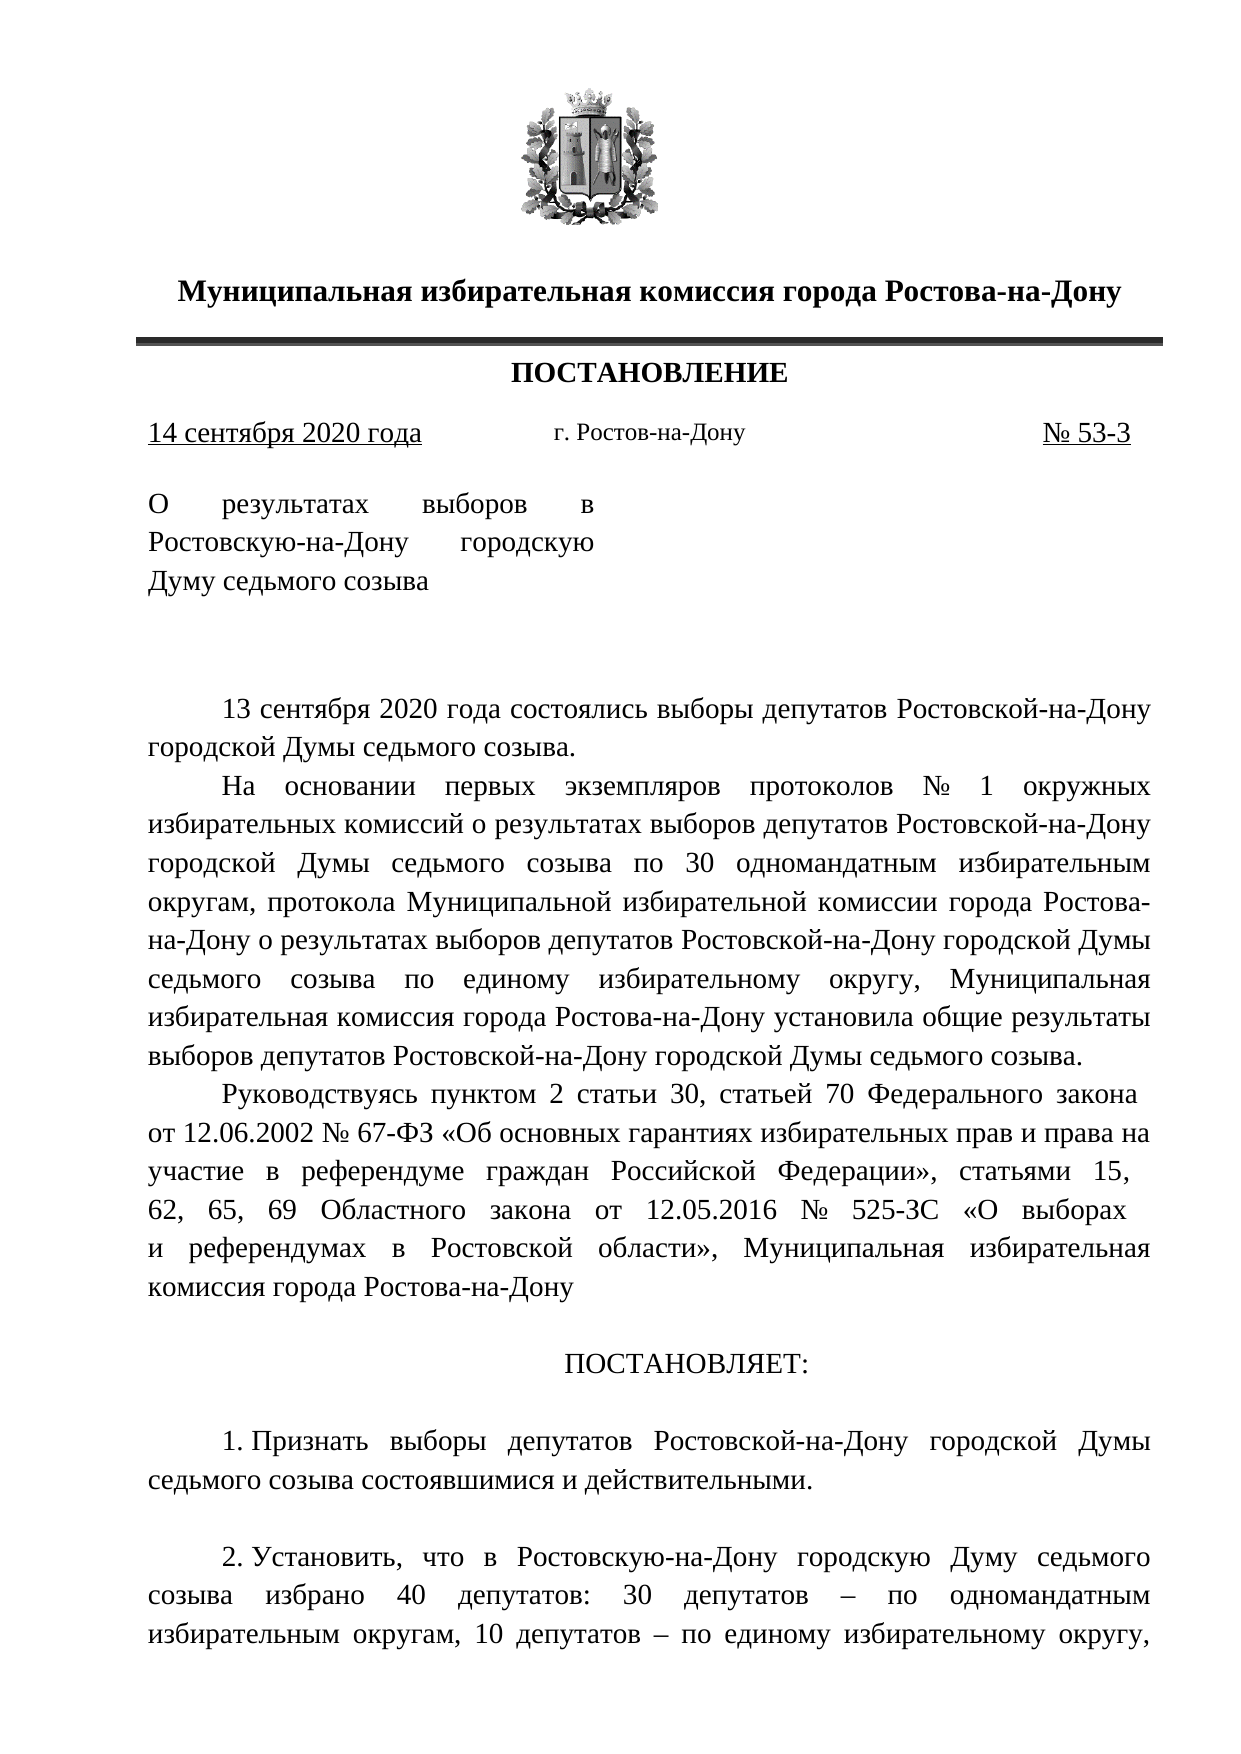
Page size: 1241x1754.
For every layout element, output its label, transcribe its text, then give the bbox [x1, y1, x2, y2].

text ПОСТАНОВЛЕНИЕ [148, 356, 1152, 389]
table_header № 53-3 [821, 415, 1163, 452]
table_header 14 сентября 2020 года [136, 415, 478, 452]
text ПОСТАНОВЛЯЕТ: [148, 1346, 1152, 1380]
text На основании первых экземпляров протоколов № 1 окружных избирательных комиссий о результатах выборов депутатов Ростовской-на-Дону городской Думы седьмого созыва по 30 одномандатным избирательным округам, протокола Муниципальной избирательной комиссии города Ростова-на-Дону о результатах выборов депутатов Ростовской-на-Дону городской Думы седьмого созыва по единому избирательному округу, Муниципальная избирательная комиссия города Ростова-на-Дону установила общие результаты выборов депутатов Ростовской-на-Дону городской Думы седьмого созыва. [148, 768, 1152, 1071]
table_header Муниципальная избирательная комиссия города Ростова-на-Дону [136, 273, 1163, 333]
text 13 сентября 2020 года состоялись выборы депутатов Ростовской-на-Дону городской Думы седьмого созыва. [148, 691, 1152, 763]
table_header г. Ростов-на-Дону [479, 415, 821, 452]
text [148, 1539, 1152, 1649]
list Признать выборы депутатов Ростовской-на-Дону городской Думы седьмого созыва состоявшимися и действительными. [148, 1423, 1152, 1495]
text Руководствуясь пунктом 2 статьи 30, статьей 70 Федерального закона от 12.06.2002 № 67-ФЗ «Об основных гарантиях избирательных прав и права на участие в референдуме граждан Российской Федерации», статьями 15, 62, 65, 69 Областного закона от 12.05.2016 № 525-ЗС «О выборах и референдумах в Ростовской области», Муниципальная избирательная комиссия города Ростова-на-Дону [148, 1076, 1152, 1303]
table_header О результатах выборов в Ростовскую-на-Дону городскую Думу седьмого созыва [148, 486, 606, 678]
picture [521, 88, 658, 225]
